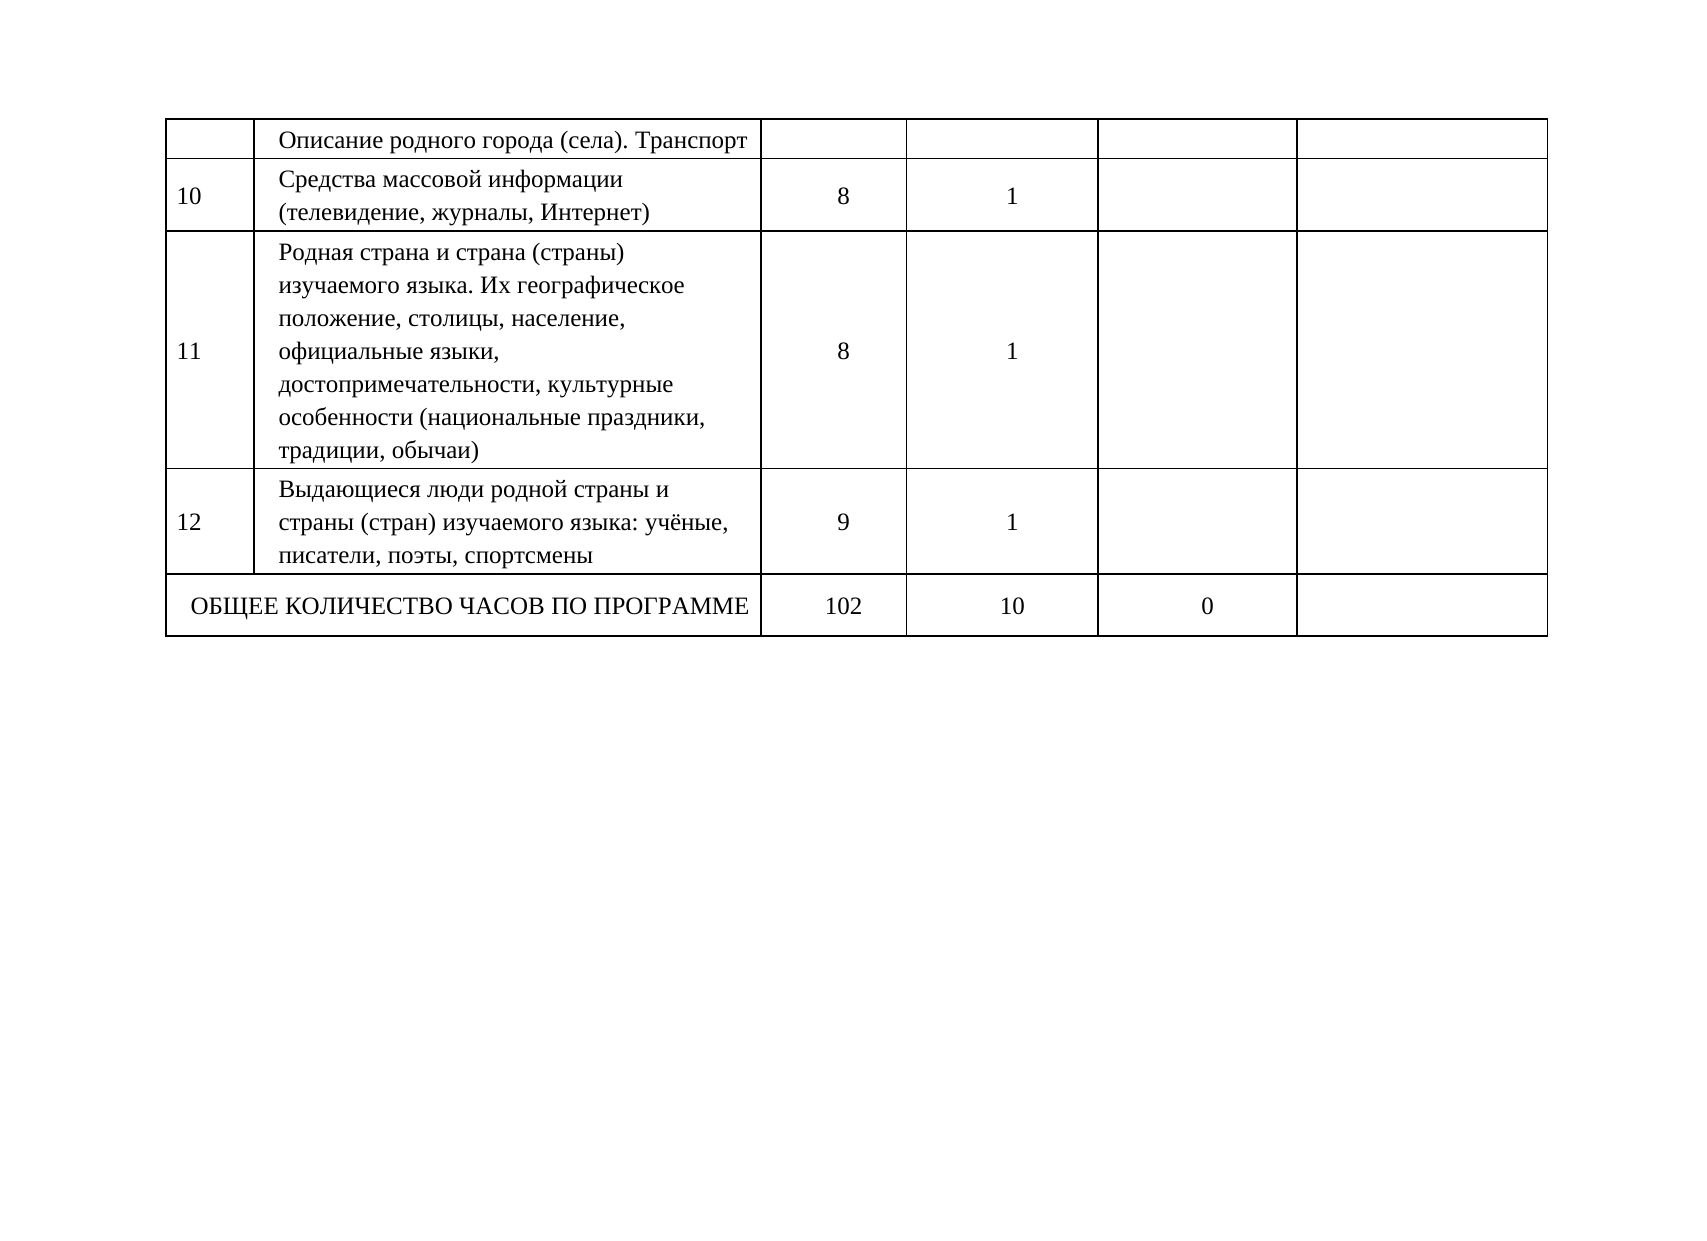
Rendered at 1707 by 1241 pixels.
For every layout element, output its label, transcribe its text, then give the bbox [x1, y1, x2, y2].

table_cell 9 [762, 469, 906, 573]
table_cell [1298, 159, 1547, 230]
table_cell 1 [907, 232, 1097, 467]
table_cell [1099, 469, 1296, 573]
table_cell Средства массовой информации (телевидение, журналы, Интернет) [255, 159, 760, 230]
table_cell 1 [907, 120, 1097, 157]
table_cell 10 [907, 575, 1097, 635]
table_cell Родная страна и страна (страны) изучаемого языка. Их географическое положение, столицы, население, официальные языки, достопримечательности, культурные особенности (национальные праздники, традиции, обычаи) [255, 232, 760, 467]
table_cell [255, 120, 760, 157]
table_cell 12 [167, 469, 253, 573]
table_cell [1298, 232, 1547, 467]
table_cell 11 [167, 232, 253, 467]
table_cell ОБЩЕЕ КОЛИЧЕСТВО ЧАСОВ ПО ПРОГРАММЕ [167, 575, 760, 635]
table_cell 1 [907, 469, 1097, 573]
table_cell 8 [762, 232, 906, 467]
table_cell Выдающиеся люди родной страны и страны (стран) изучаемого языка: учёные, писатели, поэты, спортсмены [255, 469, 760, 573]
table_cell [1298, 120, 1547, 157]
table_cell 8 [762, 159, 906, 230]
table_cell 9 [762, 120, 906, 157]
table_cell [1298, 469, 1547, 573]
table_cell 9 [167, 120, 253, 157]
table_cell 102 [762, 575, 906, 635]
table_cell [1099, 120, 1296, 157]
table_cell [1099, 159, 1296, 230]
table_cell 10 [167, 159, 253, 230]
table_cell 0 [1099, 575, 1296, 635]
table_cell [1298, 575, 1547, 635]
table_cell [1099, 232, 1296, 467]
table_cell 1 [907, 159, 1097, 230]
